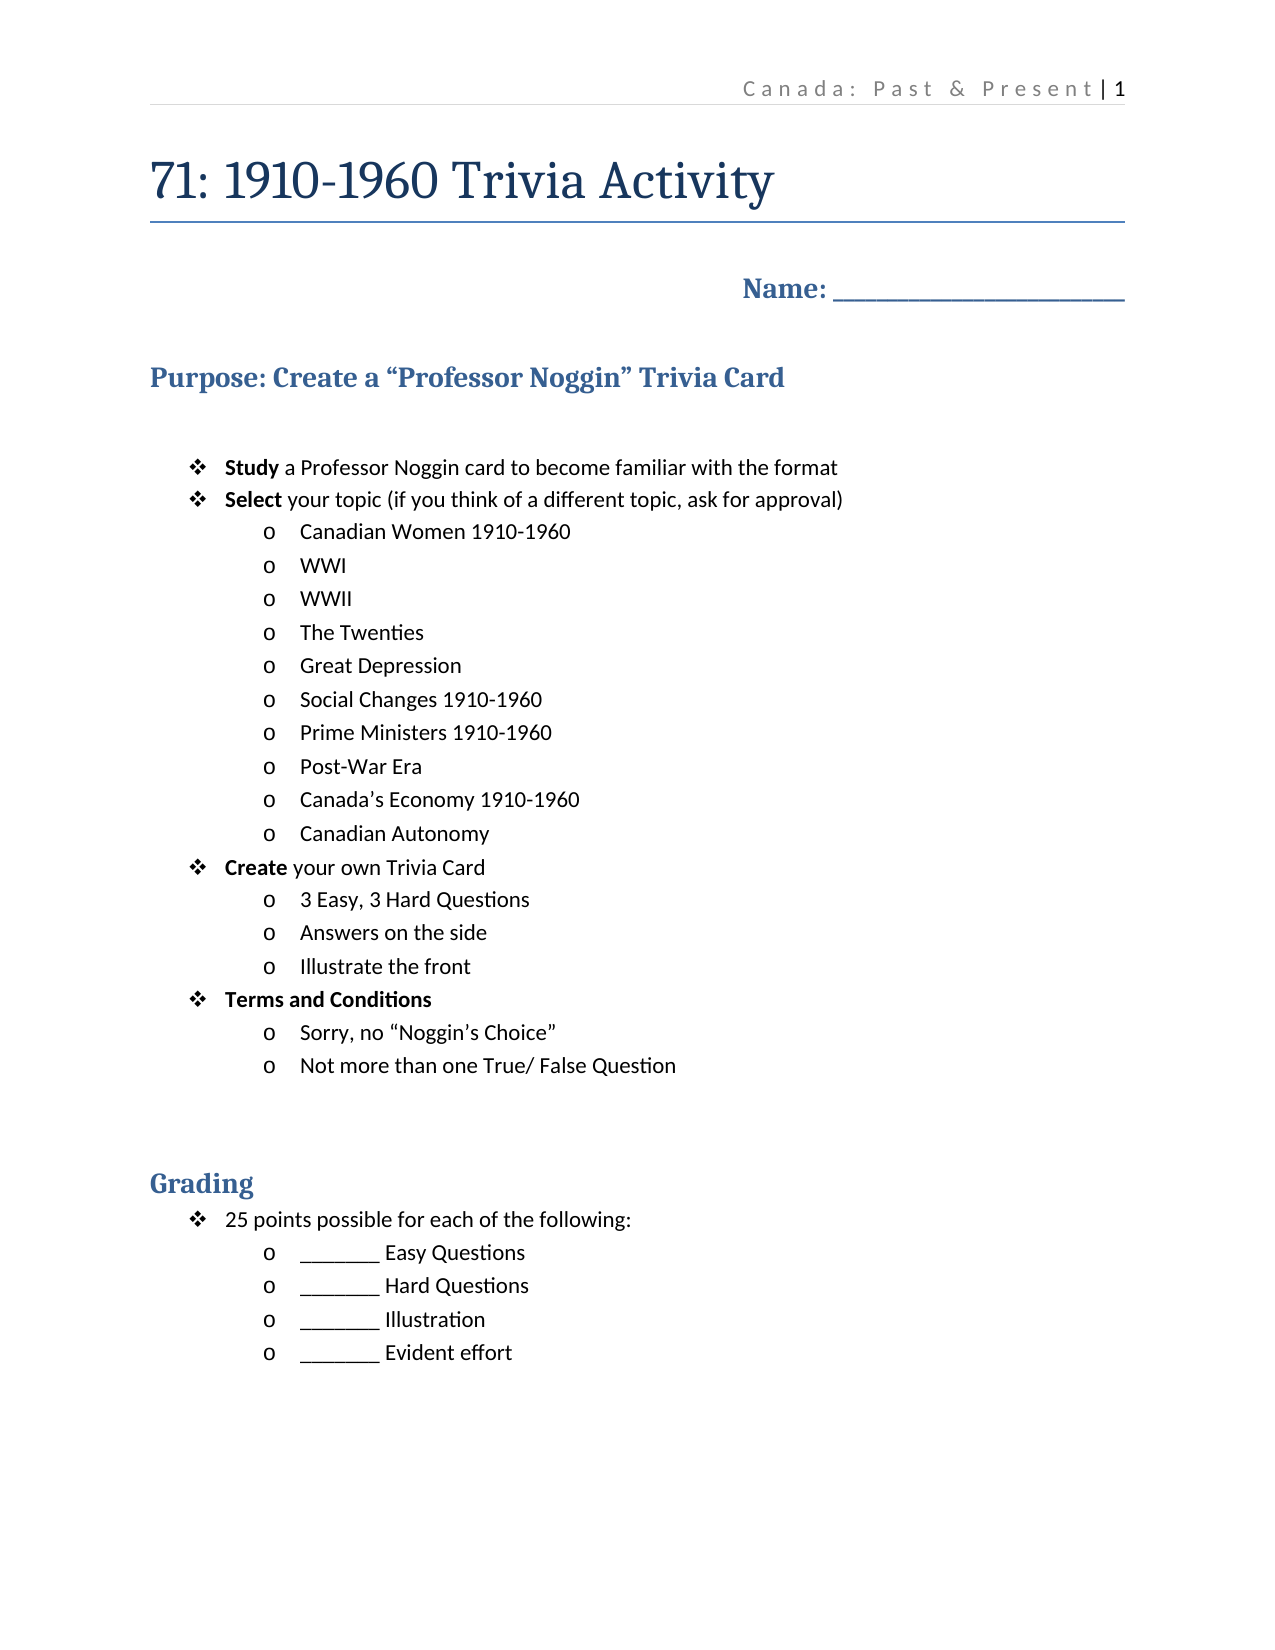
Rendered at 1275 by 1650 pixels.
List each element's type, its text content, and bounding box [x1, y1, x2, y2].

list Terms and Conditions [187, 985, 1125, 1013]
list Illustrate the front [262, 952, 1125, 981]
list 3 Easy, 3 Hard Questions [262, 885, 1125, 914]
list Canadian Women 1910-1960 [262, 517, 1125, 546]
list Post-War Era [262, 752, 1125, 781]
list The Twenties [262, 618, 1125, 647]
list Answers on the side [262, 918, 1125, 947]
list 25 points possible for each of the following: [187, 1205, 1125, 1233]
list Prime Ministers 1910-1960 [262, 718, 1125, 748]
list Not more than one True/ False Question [262, 1051, 1125, 1080]
subtitle Purpose: Create a “Professor Noggin” Trivia Card [150, 361, 1125, 395]
list Create your own Trivia Card [187, 853, 1125, 881]
list _______ Evident effort [262, 1338, 1125, 1367]
subtitle Name: ___________________________ [150, 273, 1125, 306]
list Social Changes 1910-1960 [262, 685, 1125, 714]
list Canadian Autonomy [262, 819, 1125, 848]
list _______ Illustration [262, 1305, 1125, 1334]
list Study a Professor Noggin card to become familiar with the format [187, 453, 1125, 481]
list WWII [262, 584, 1125, 613]
list _______ Hard Questions [262, 1271, 1125, 1300]
subtitle Grading [150, 1167, 1125, 1200]
list Select your topic (if you think of a different topic, ask for approval) [187, 485, 1125, 513]
list Sorry, no “Noggin’s Choice” [262, 1018, 1125, 1047]
title 71: 1910-1960 Trivia Activity [150, 150, 1125, 221]
list Canada’s Economy 1910-1960 [262, 786, 1125, 815]
list Great Depression [262, 651, 1125, 681]
list _______ Easy Questions [262, 1238, 1125, 1267]
list WWI [262, 551, 1125, 580]
